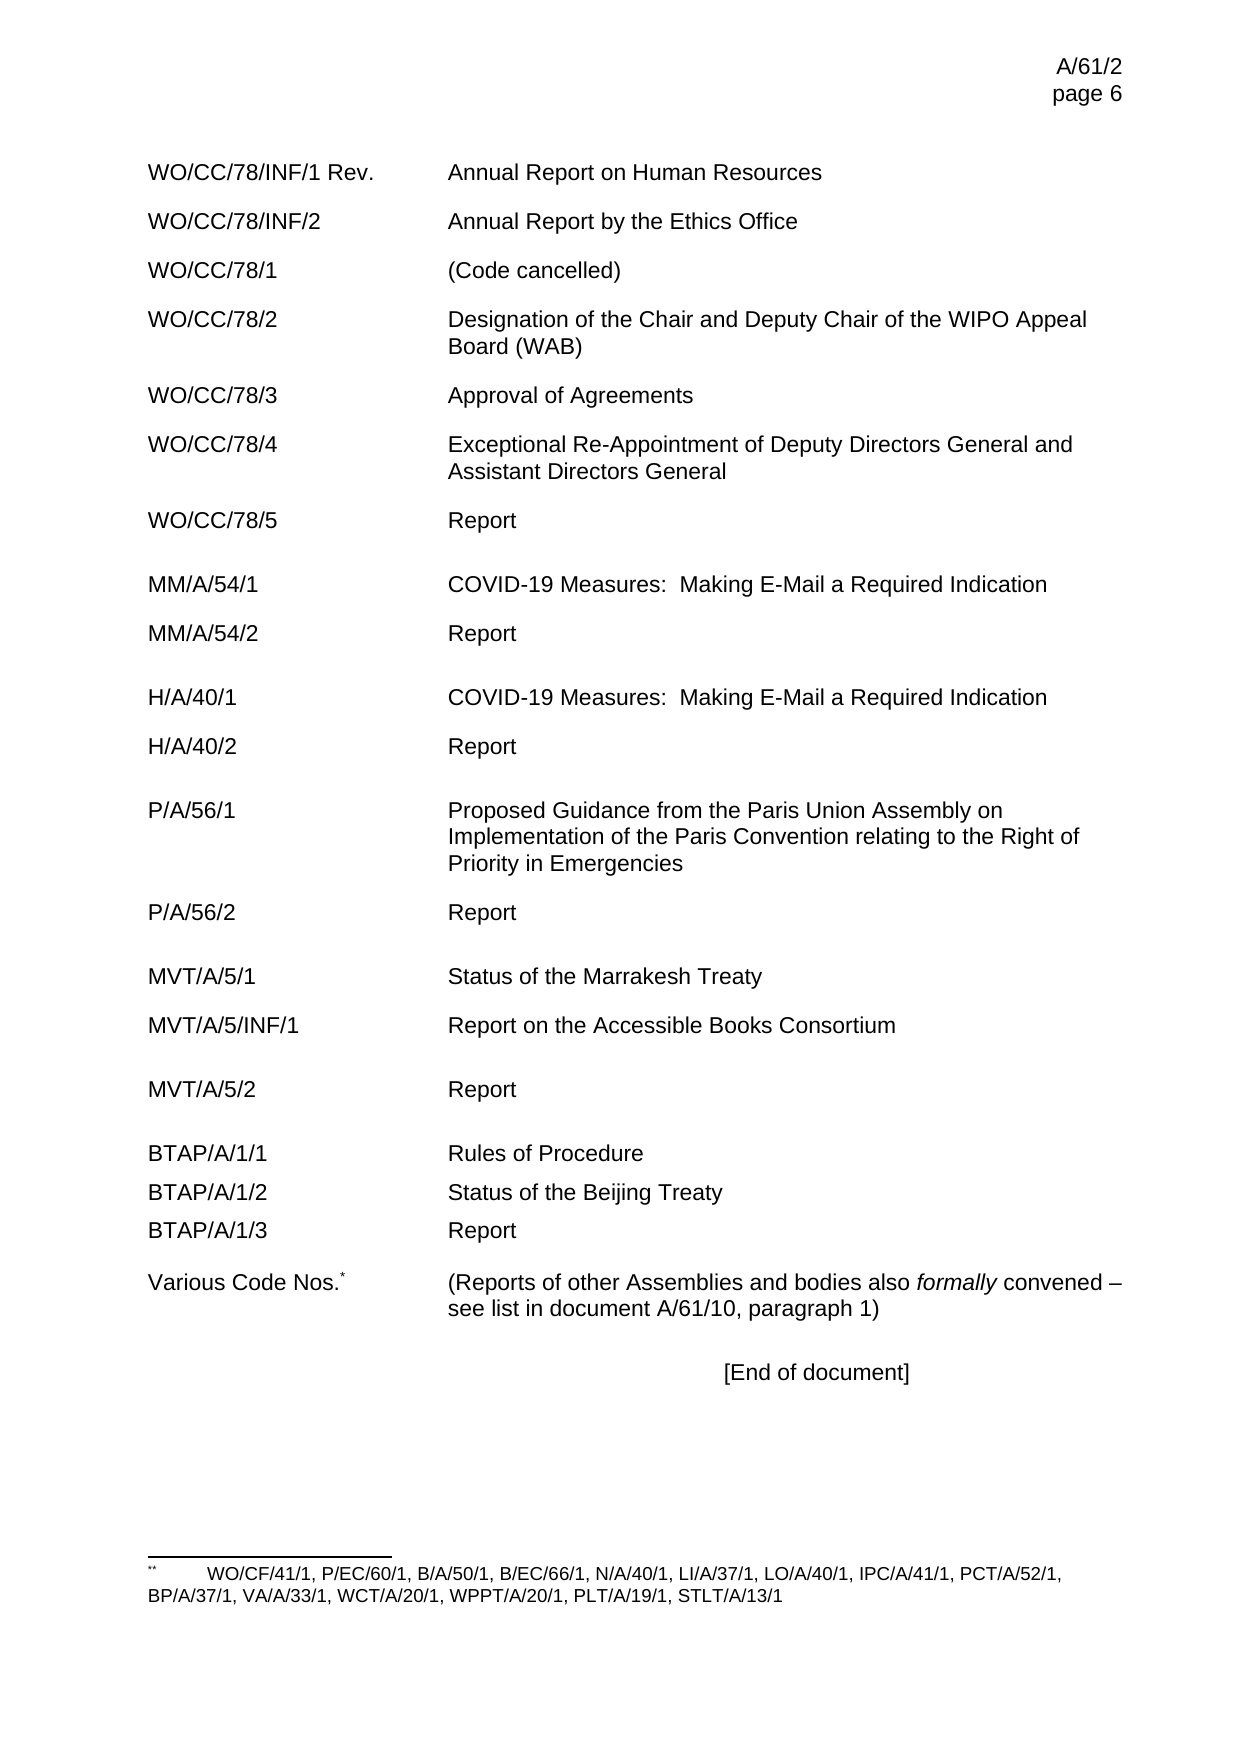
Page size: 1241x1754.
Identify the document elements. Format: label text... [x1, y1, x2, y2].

text BTAP/A/1/3 Report [148, 1217, 1122, 1244]
text [End of document] [724, 1359, 1122, 1385]
text MVT/A/5/2 Report [148, 1076, 1122, 1102]
text WO/CC/78/5 Report [148, 507, 1122, 533]
text MM/A/54/1 COVID-19 Measures: Making E-Mail a Required Indication [148, 571, 1122, 597]
text MVT/A/5/1 Status of the Marrakesh Treaty [148, 963, 1122, 989]
text P/A/56/1 Proposed Guidance from the Paris Union Assembly on Implementation of the Paris Convention relating to the Right of Priority in Emergencies [148, 797, 1122, 876]
text WO/CC/78/1 (Code cancelled) [148, 257, 1122, 283]
text H/A/40/1 COVID-19 Measures: Making E-Mail a Required Indication [148, 684, 1122, 710]
text H/A/40/2 Report [148, 733, 1122, 759]
text WO/CC/78/INF/2 Annual Report by the Ethics Office [148, 208, 1122, 234]
text MM/A/54/2 Report [148, 620, 1122, 646]
text WO/CC/78/2 Designation of the Chair and Deputy Chair of the WIPO Appeal Board (WAB) [148, 306, 1122, 359]
text WO/CC/78/3 Approval of Agreements [148, 382, 1122, 408]
text BTAP/A/1/2 Status of the Beijing Treaty [148, 1179, 1122, 1205]
text MVT/A/5/INF/1 Report on the Accessible Books Consortium [148, 1012, 1122, 1038]
text Various Code Nos.* (Reports of other Assemblies and bodies also formally convened – see list in document A/61/10, paragraph 1) [148, 1269, 1122, 1322]
text P/A/56/2 Report [148, 899, 1122, 925]
text BTAP/A/1/1 Rules of Procedure [148, 1140, 1122, 1166]
text WO/CC/78/INF/1 Rev. Annual Report on Human Resources [148, 158, 1122, 185]
text WO/CC/78/4 Exceptional Re-Appointment of Deputy Directors General and Assistant Directors General [148, 431, 1122, 484]
